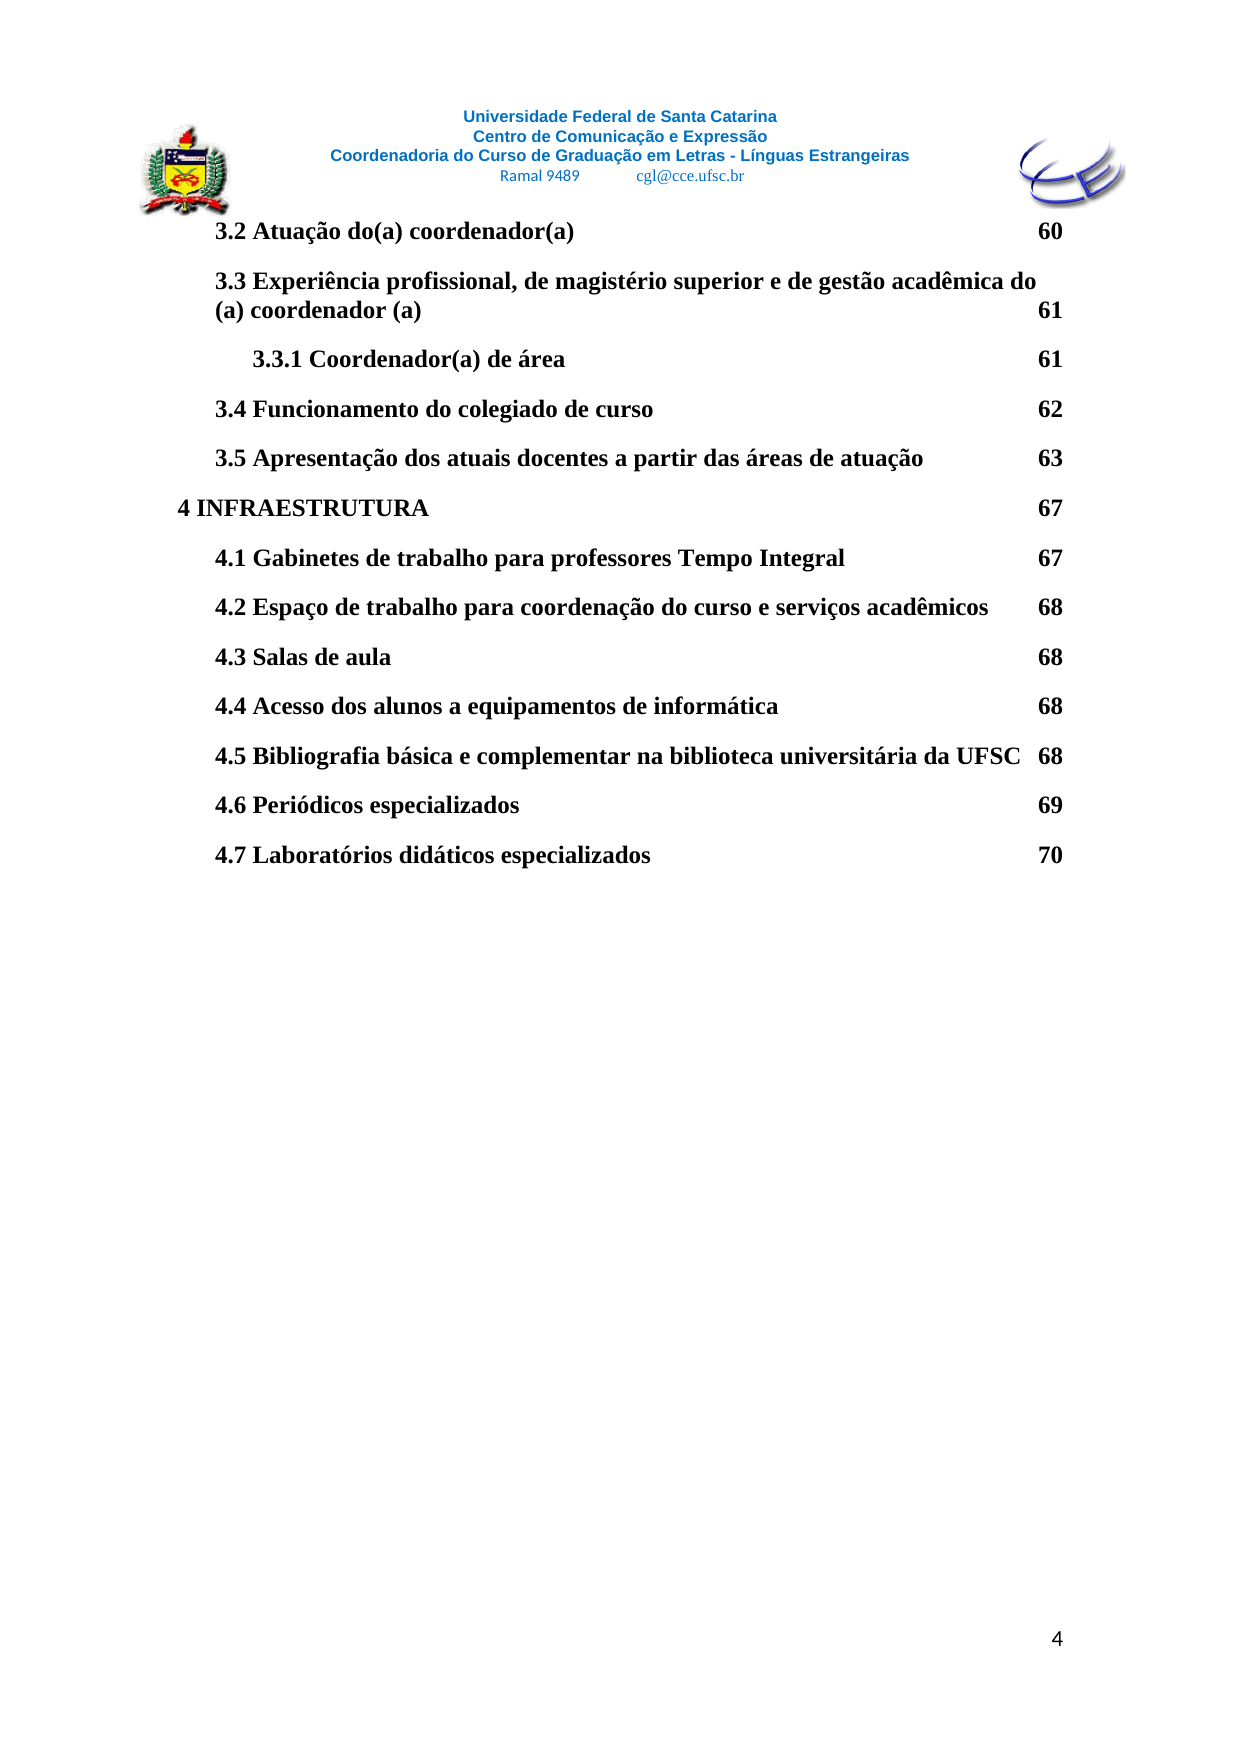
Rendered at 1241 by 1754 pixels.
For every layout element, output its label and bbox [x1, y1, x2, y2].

picture [138, 122, 232, 217]
picture [1016, 133, 1126, 209]
